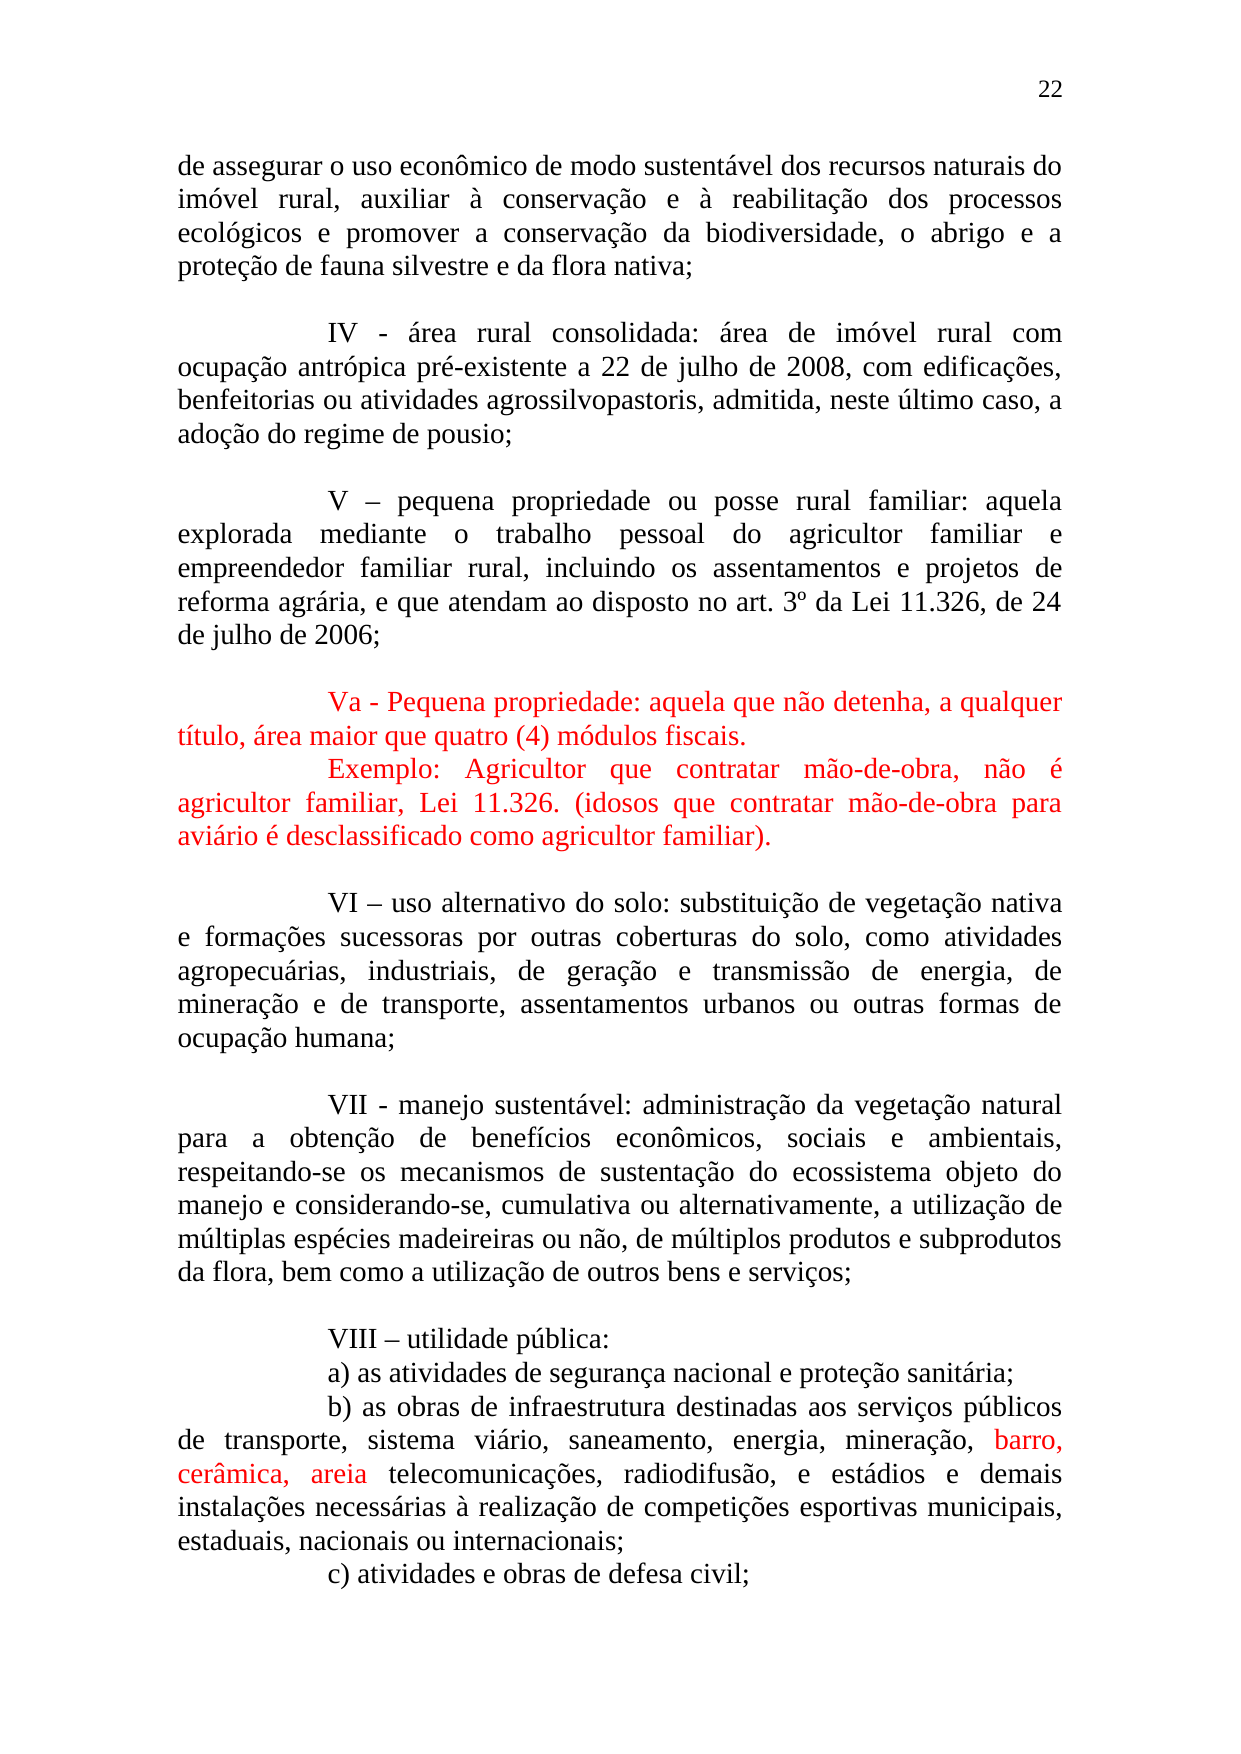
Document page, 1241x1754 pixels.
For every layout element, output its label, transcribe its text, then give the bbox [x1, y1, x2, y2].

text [177, 148, 1063, 282]
text Exemplo: Agricultor que contratar mão-de-obra, não é agricultor familiar, Lei 11.326. (idosos que contratar mão-de-obra para aviário é desclassificado como agricultor familiar). [177, 751, 1063, 852]
text VIII – utilidade pública: [177, 1322, 1063, 1355]
text IV - área rural consolidada: área de imóvel rural com ocupação antrópica pré-existente a 22 de julho de 2008, com edificações, benfeitorias ou atividades agrossilvopastoris, admitida, neste último caso, a adoção do regime de pousio; [177, 315, 1063, 449]
text c) atividades e obras de defesa civil; [177, 1556, 1063, 1590]
text b) as obras de infraestrutura destinadas aos serviços públicos de transporte, sistema viário, saneamento, energia, mineração, barro, cerâmica, areia telecomunicações, radiodifusão, e estádios e demais instalações necessárias à realização de competições esportivas municipais, estaduais, nacionais ou internacionais; [177, 1389, 1063, 1556]
text a) as atividades de segurança nacional e proteção sanitária; [177, 1355, 1063, 1389]
text V – pequena propriedade ou posse rural familiar: aquela explorada mediante o trabalho pessoal do agricultor familiar e empreendedor familiar rural, incluindo os assentamentos e projetos de reforma agrária, e que atendam ao disposto no art. 3º da Lei 11.326, de 24 de julho de 2006; [177, 483, 1063, 651]
text VI – uso alternativo do solo: substituição de vegetação nativa e formações sucessoras por outras coberturas do solo, como atividades agropecuárias, industriais, de geração e transmissão de energia, de mineração e de transporte, assentamentos urbanos ou outras formas de ocupação humana; [177, 886, 1063, 1053]
text VII - manejo sustentável: administração da vegetação natural para a obtenção de benefícios econômicos, sociais e ambientais, respeitando-se os mecanismos de sustentação do ecossistema objeto do manejo e considerando-se, cumulativa ou alternativamente, a utilização de múltiplas espécies madeireiras ou não, de múltiplos produtos e subprodutos da flora, bem como a utilização de outros bens e serviços; [177, 1087, 1063, 1288]
text Va - Pequena propriedade: aquela que não detenha, a qualquer título, área maior que quatro (4) módulos fiscais. [177, 684, 1063, 751]
